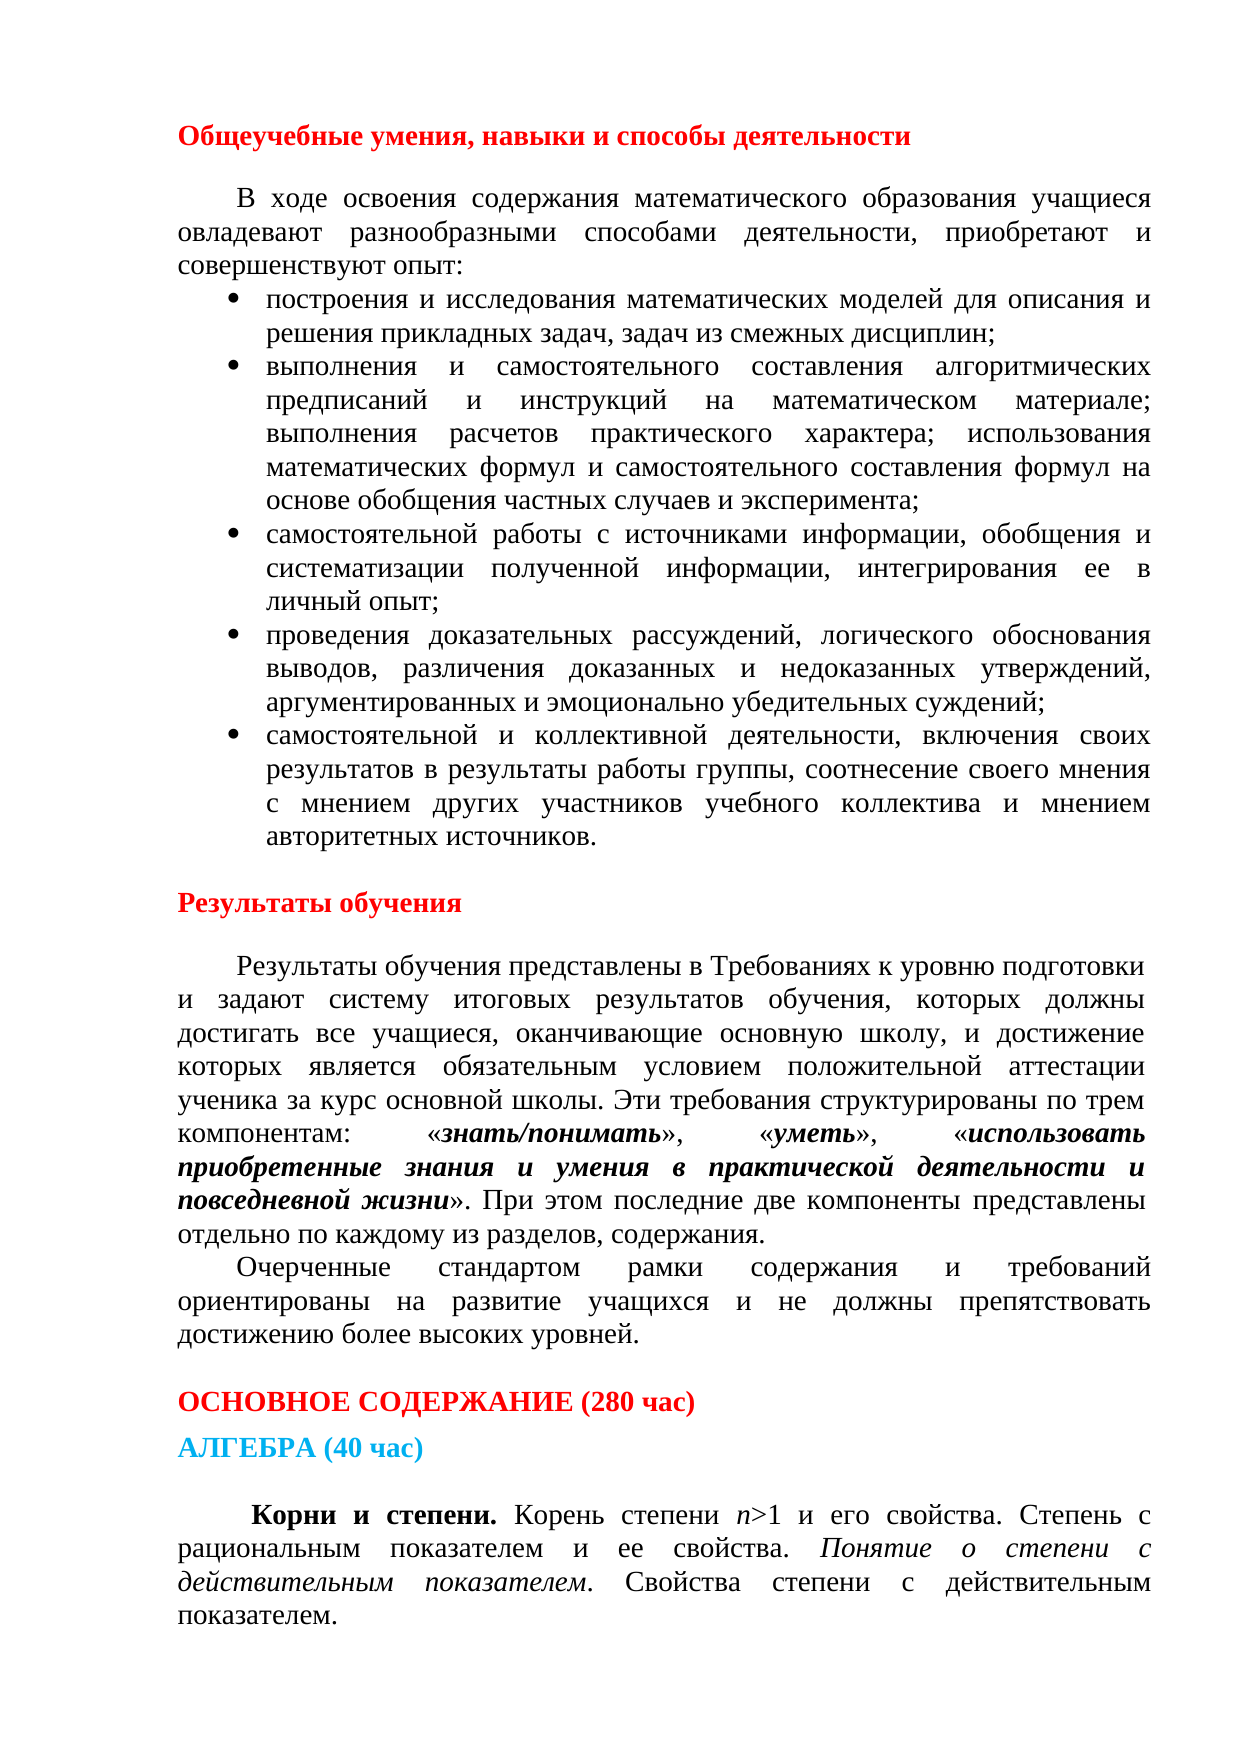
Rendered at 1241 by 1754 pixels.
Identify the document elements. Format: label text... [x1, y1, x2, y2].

text Очерченные стандартом рамки содержания и требований ориентированы на развитие учащихся и не должны препятствовать достижению более высоких уровней. [177, 1249, 1152, 1350]
text В ходе освоения содержания математического образования учащиеся овладевают разнообразными способами деятельности, приобретают и совершенствуют опыт: [177, 180, 1152, 281]
list самостоятельной работы с источниками информации, обобщения и систематизации полученной информации, интегрирования ее в личный опыт; [228, 516, 1152, 617]
list выполнения и самостоятельного составления алгоритмических предписаний и инструкций на математическом материале; выполнения расчетов практического характера; использования математических формул и самостоятельного составления формул на основе обобщения частных случаев и эксперимента; [228, 348, 1152, 516]
text Результаты обучения [177, 885, 1152, 919]
text Общеучебные умения, навыки и способы деятельности [177, 118, 1152, 152]
text Корни и степени. Корень степени n>1 и его свойства. Степень с рациональным показателем и ее свойства. Понятие о степени с действительным показателем. Свойства степени с действительным показателем. [177, 1497, 1152, 1631]
text Результаты обучения представлены в Требованиях к уровню подготовки и задают систему итоговых результатов обучения, которых должны достигать все учащиеся, оканчивающие основную школу, и достижение которых является обязательным условием положительной аттестации ученика за курс основной школы. Эти требования структурированы по трем компонентам: «знать/понимать», «уметь», «использовать приобретенные знания и умения в практической деятельности и повседневной жизни». При этом последние две компоненты представлены отдельно по каждому из разделов, содержания. [177, 948, 1146, 1249]
text ОСНОВНОЕ СОДЕРЖАНИЕ (280 час) [177, 1384, 1152, 1417]
text АЛГЕБРА (40 час) [177, 1430, 1152, 1463]
list самостоятельной и коллективной деятельности, включения своих результатов в результаты работы группы, соотнесение своего мнения с мнением других участников учебного коллектива и мнением авторитетных источников. [228, 717, 1152, 852]
list построения и исследования математических моделей для описания и решения прикладных задач, задач из смежных дисциплин; [228, 281, 1152, 348]
list проведения доказательных рассуждений, логического обоснования выводов, различения доказанных и недоказанных утверждений, аргументированных и эмоционально убедительных суждений; [228, 617, 1152, 717]
